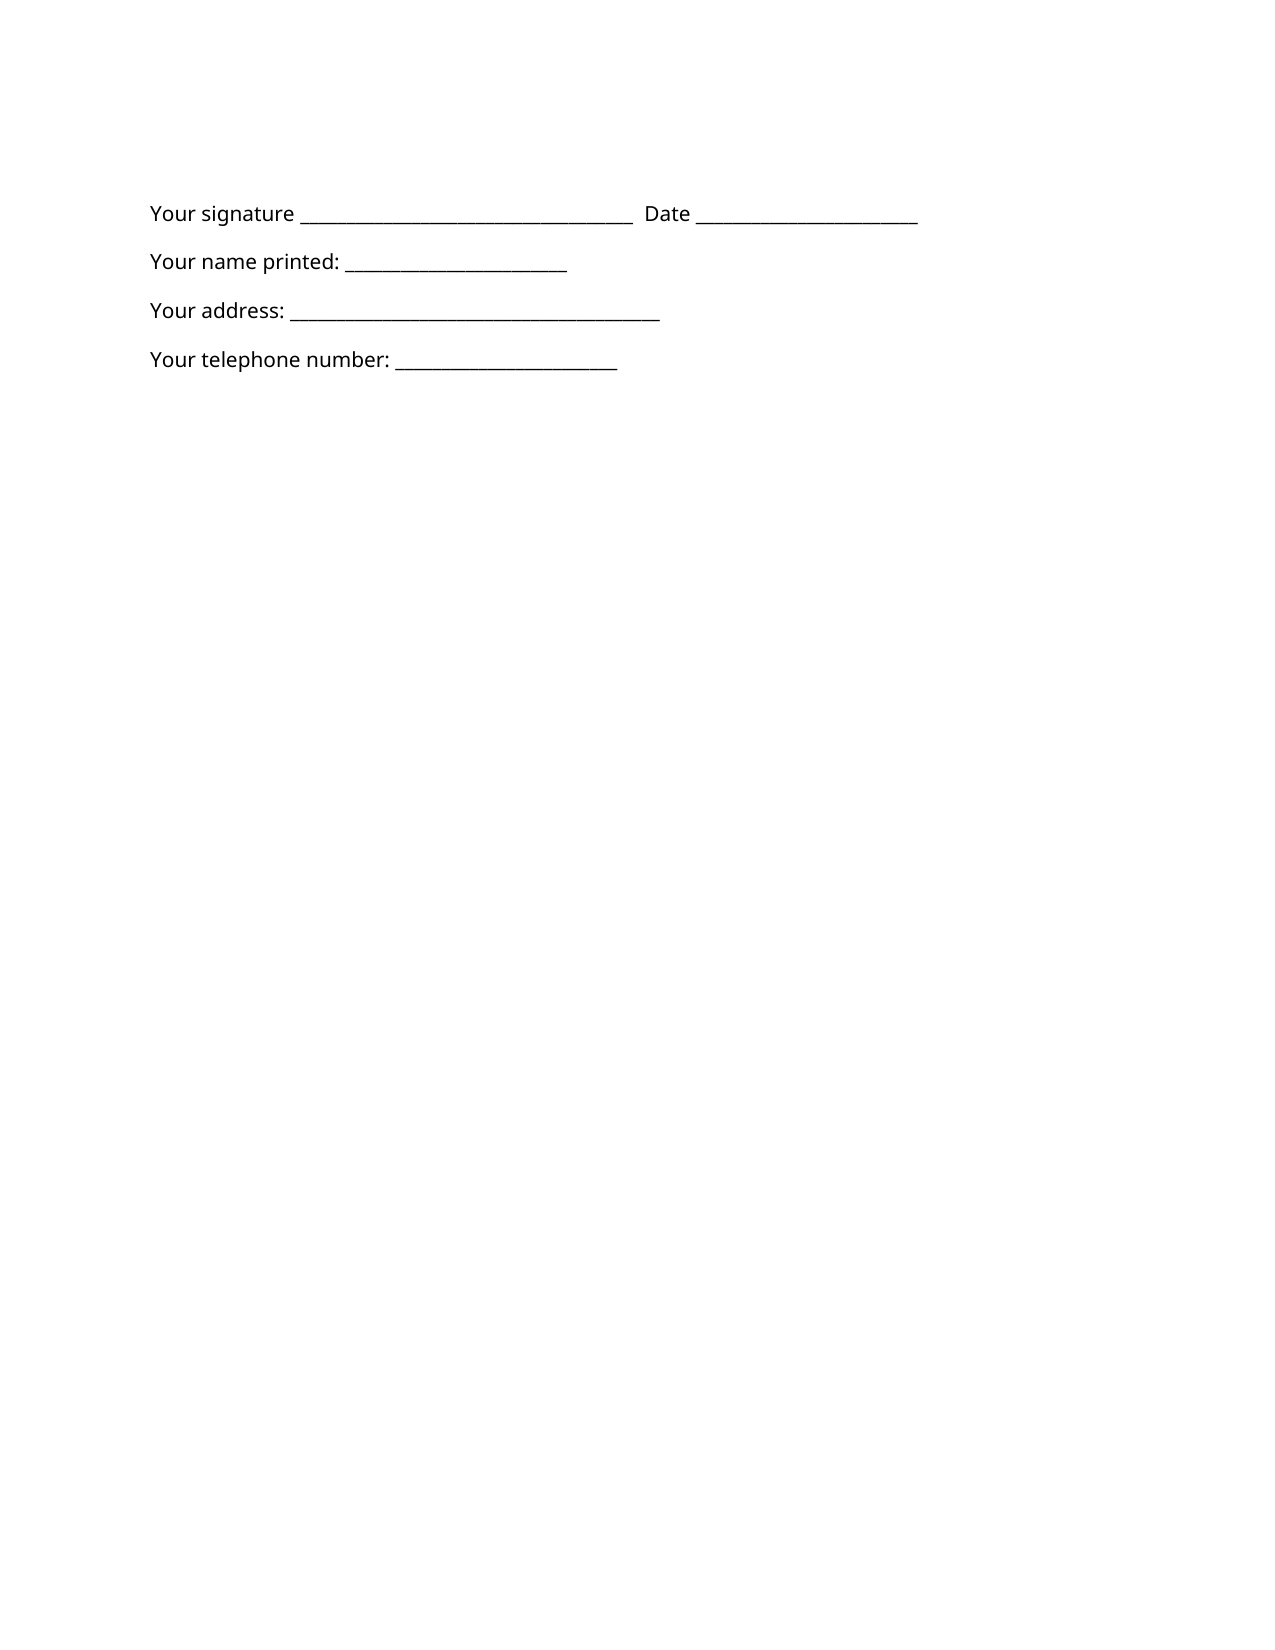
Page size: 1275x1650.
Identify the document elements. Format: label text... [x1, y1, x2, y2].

text Your address: ________________________________________ [150, 296, 1125, 325]
text Your telephone number: ________________________ [150, 345, 1125, 373]
text Your signature ____________________________________ Date ________________________ [150, 199, 1125, 227]
text Your name printed: ________________________ [150, 247, 1125, 276]
